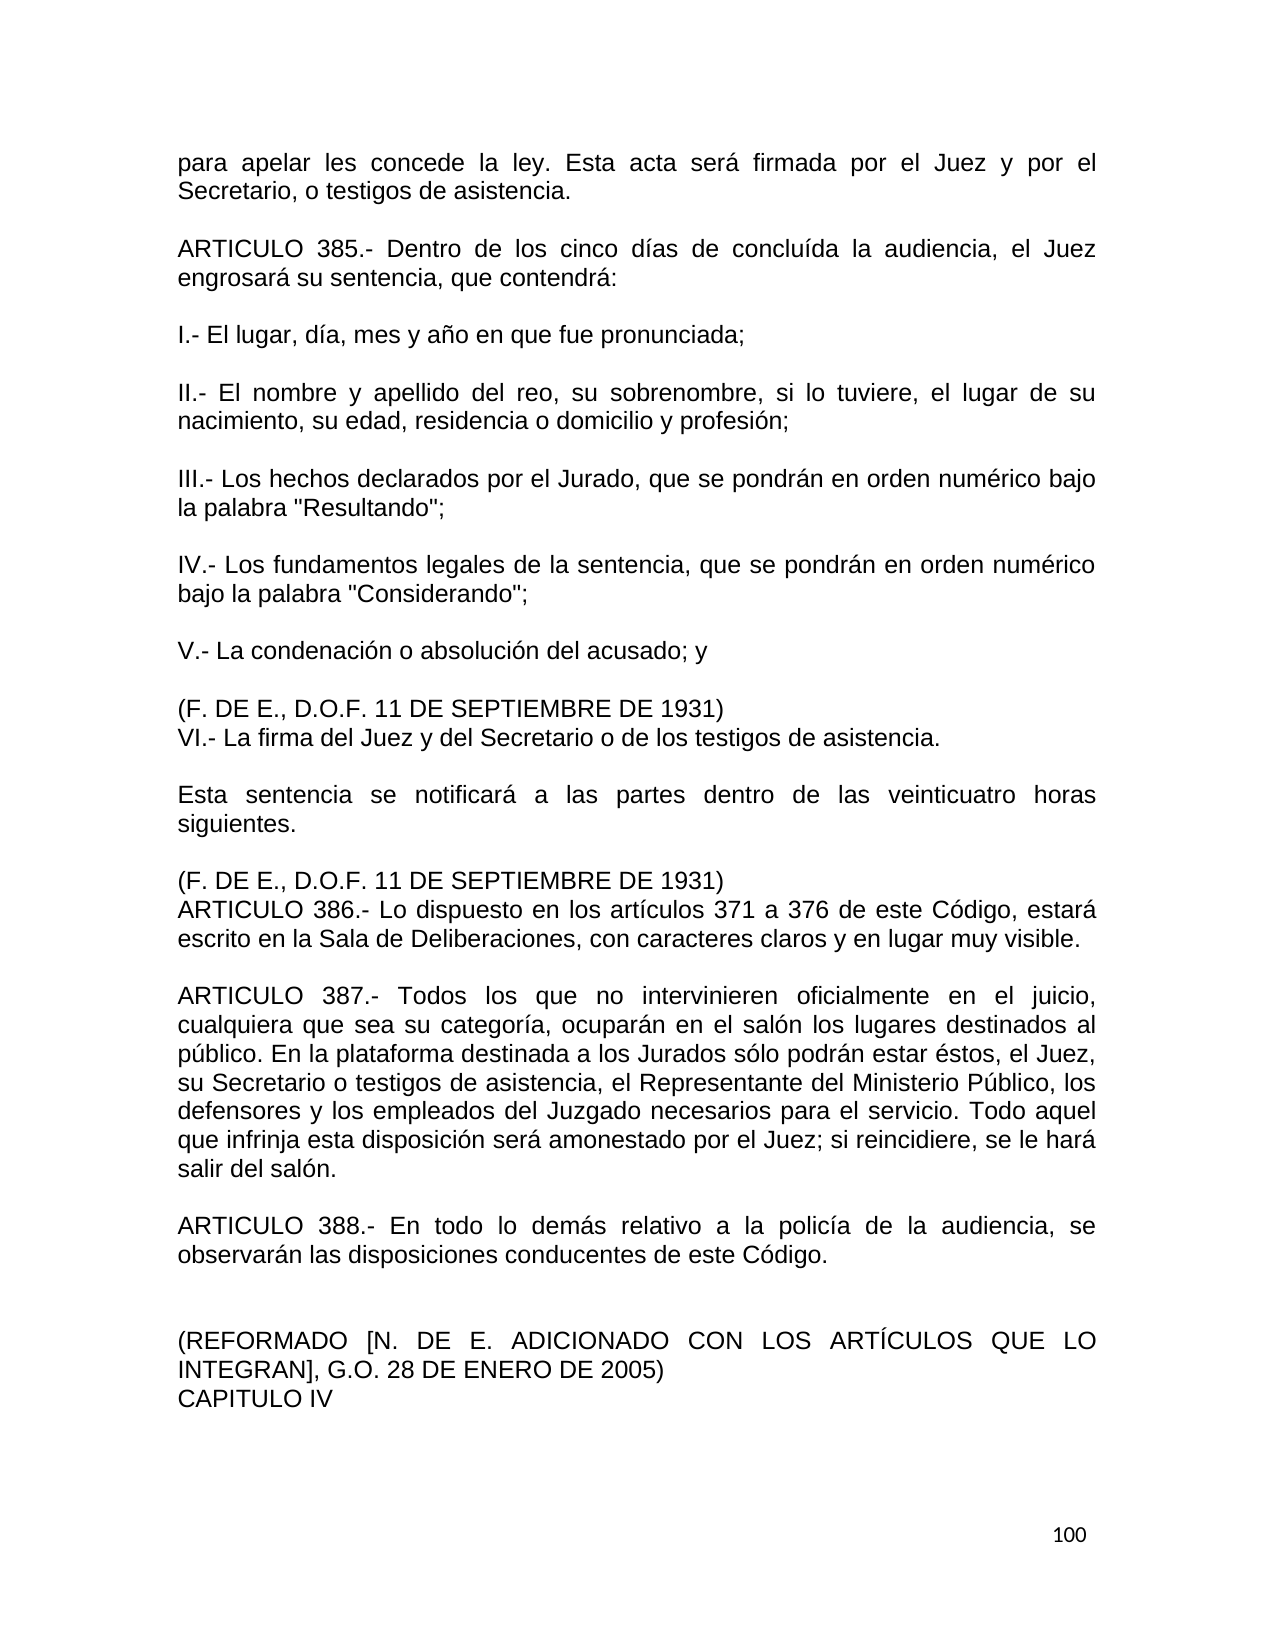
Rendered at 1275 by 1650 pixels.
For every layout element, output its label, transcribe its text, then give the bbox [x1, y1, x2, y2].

text ARTICULO 387.- Todos los que no intervinieren oficialmente en el juicio, cualquiera que sea su categoría, ocuparán en el salón los lugares destinados al público. En la plataforma destinada a los Jurados sólo podrán estar éstos, el Juez, su Secretario o testigos de asistencia, el Representante del Ministerio Público, los defensores y los empleados del Juzgado necesarios para el servicio. Todo aquel que infrinja esta disposición será amonestado por el Juez; si reincidiere, se le hará salir del salón. [177, 981, 1098, 1183]
text ARTICULO 385.- Dentro de los cinco días de concluída la audiencia, el Juez engrosará su sentencia, que contendrá: [177, 234, 1098, 291]
text CAPITULO IV [177, 1384, 1098, 1413]
text II.- El nombre y apellido del reo, su sobrenombre, si lo tuviere, el lugar de su nacimiento, su edad, residencia o domicilio y profesión; [177, 378, 1098, 435]
text (F. DE E., D.O.F. 11 DE SEPTIEMBRE DE 1931) [177, 866, 1098, 895]
text IV.- Los fundamentos legales de la sentencia, que se pondrán en orden numérico bajo la palabra "Considerando"; [177, 550, 1098, 608]
text V.- La condenación o absolución del acusado; y [177, 636, 1098, 665]
text ARTICULO 386.- Lo dispuesto en los artículos 371 a 376 de este Código, estará escrito en la Sala de Deliberaciones, con caracteres claros y en lugar muy visible. [177, 895, 1098, 953]
text (REFORMADO [N. DE E. ADICIONADO CON LOS ARTÍCULOS QUE LO INTEGRAN], G.O. 28 DE ENERO DE 2005) [177, 1326, 1098, 1384]
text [177, 148, 1098, 205]
text I.- El lugar, día, mes y año en que fue pronunciada; [177, 320, 1098, 349]
text (F. DE E., D.O.F. 11 DE SEPTIEMBRE DE 1931) [177, 694, 1098, 723]
text Esta sentencia se notificará a las partes dentro de las veinticuatro horas siguientes. [177, 780, 1098, 838]
text VI.- La firma del Juez y del Secretario o de los testigos de asistencia. [177, 723, 1098, 751]
text III.- Los hechos declarados por el Jurado, que se pondrán en orden numérico bajo la palabra "Resultando"; [177, 464, 1098, 521]
text ARTICULO 388.- En todo lo demás relativo a la policía de la audiencia, se observarán las disposiciones conducentes de este Código. [177, 1211, 1098, 1269]
